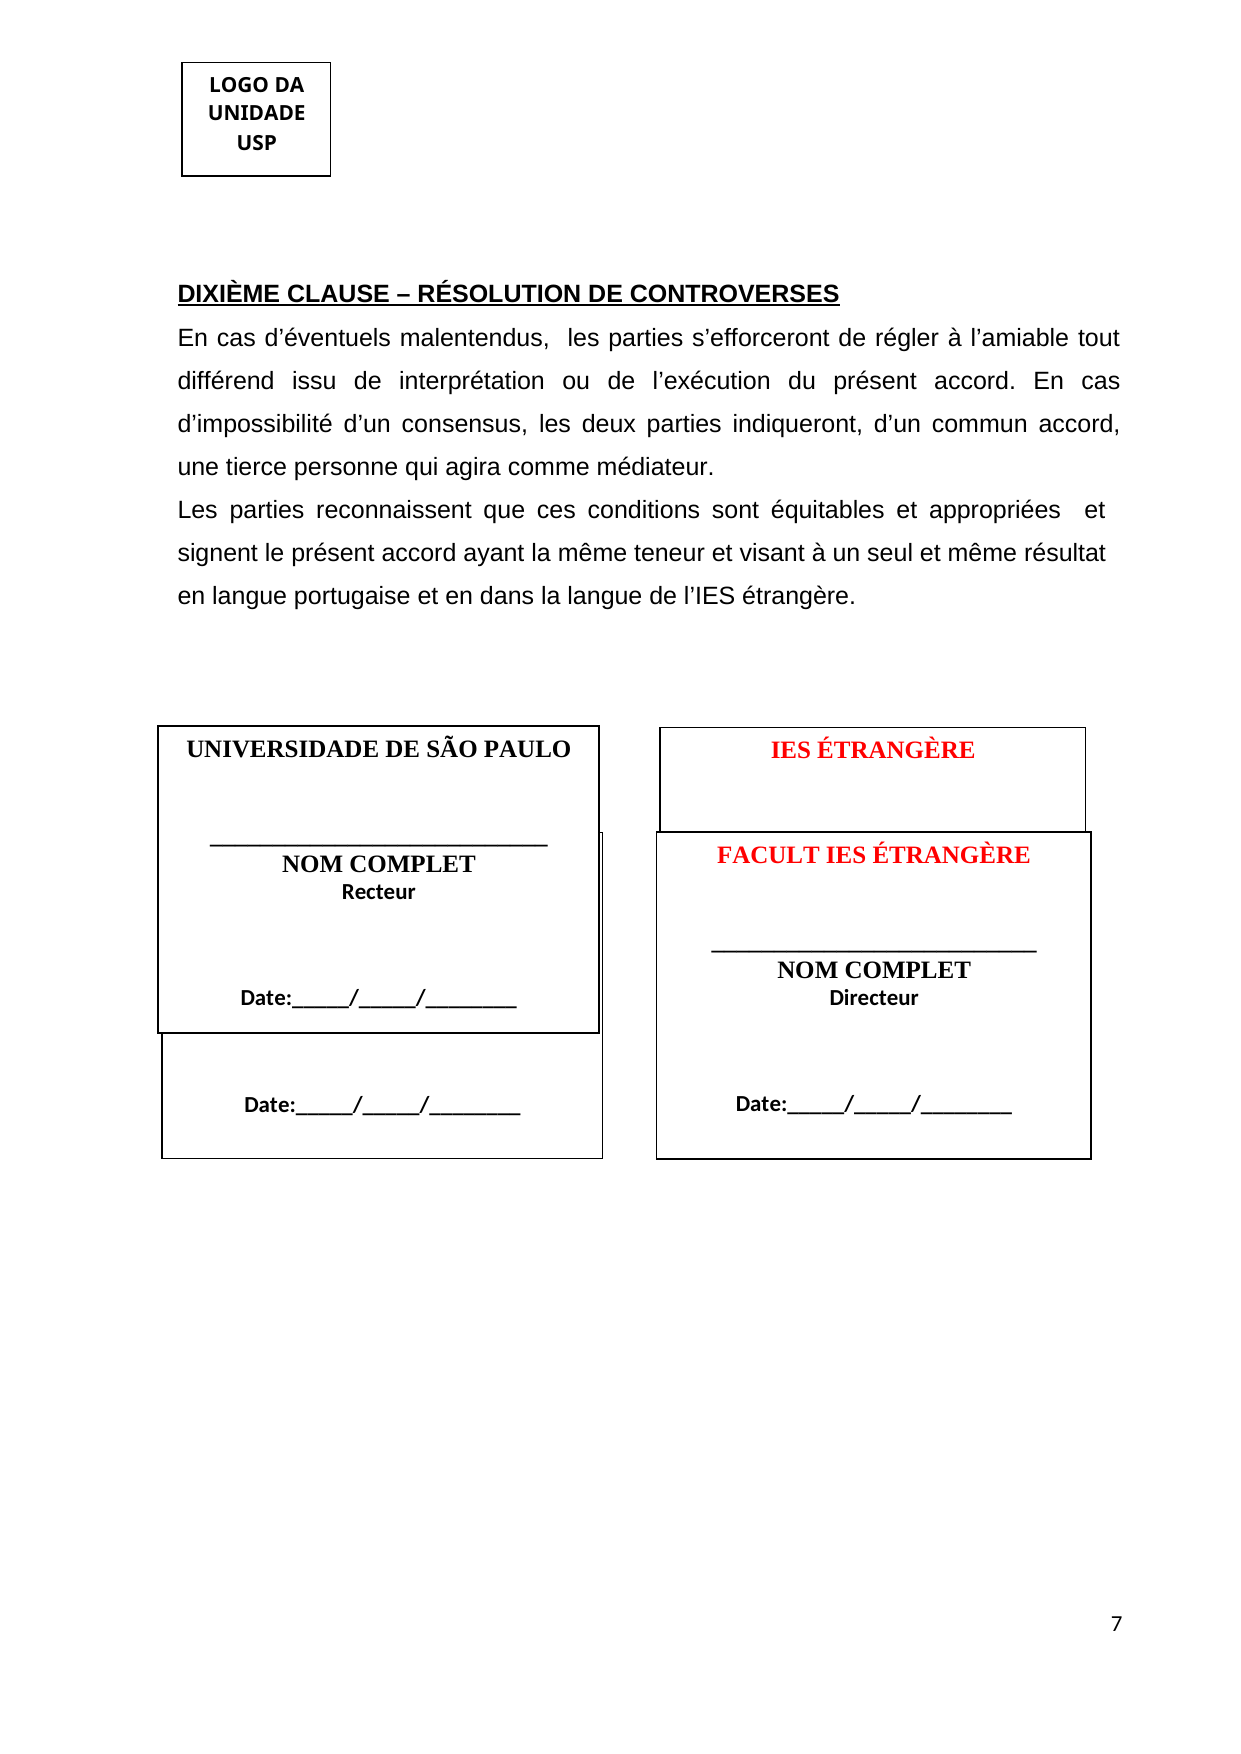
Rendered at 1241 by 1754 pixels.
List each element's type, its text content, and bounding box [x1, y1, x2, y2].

text Les parties reconnaissent que ces conditions sont équitables et appropriées et signent le présent accord ayant la même teneur et visant à un seul et même résultat en langue portugaise et en dans la langue de l’IES étrangère. [177, 495, 1107, 610]
text En cas d’éventuels malentendus, les parties s’efforceront de régler à l’amiable tout différend issu de interprétation ou de l’exécution du présent accord. En cas d’impossibilité d’un consensus, les deux parties indiqueront, d’un commun accord, une tierce personne qui agira comme médiateur. [177, 322, 1122, 481]
text DIXIÈME CLAUSE – RÉSOLUTION DE CONTROVERSES [177, 279, 1107, 308]
